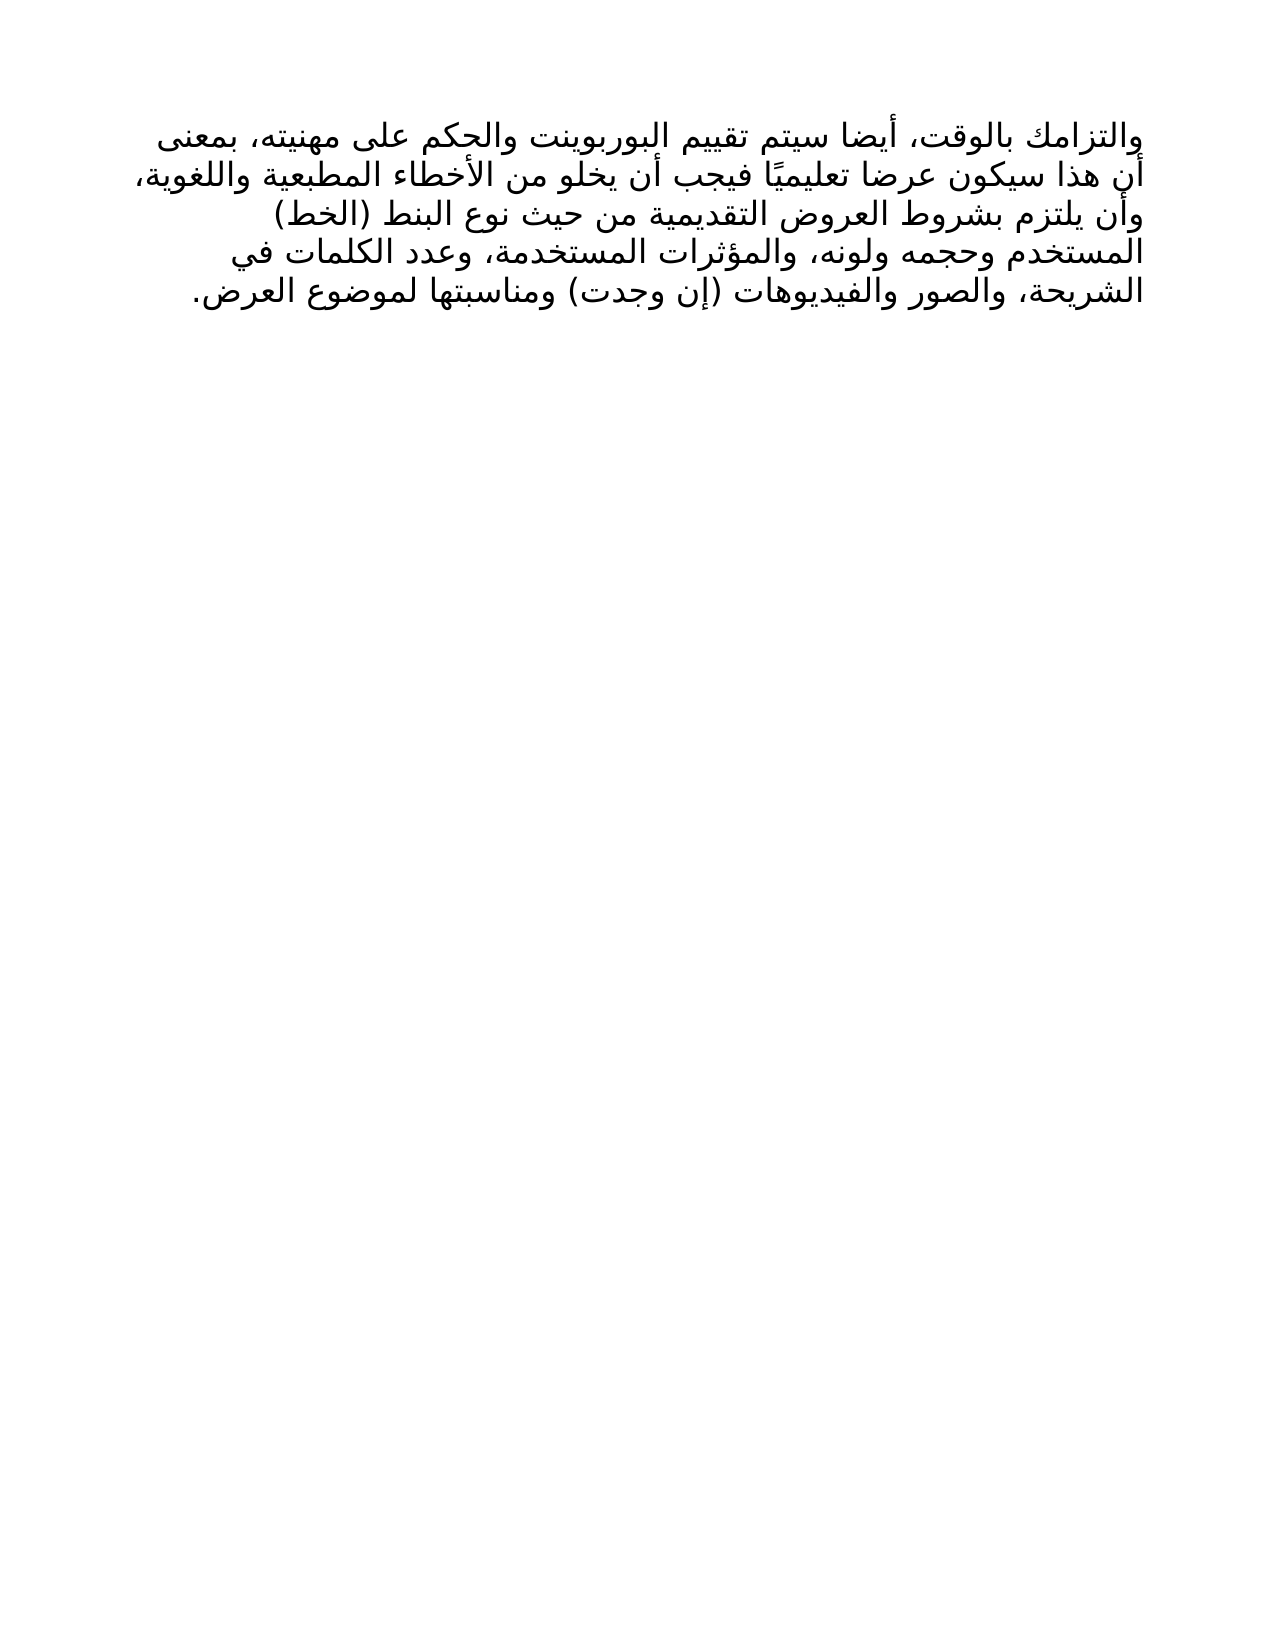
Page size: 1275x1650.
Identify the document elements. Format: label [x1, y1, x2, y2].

text [130, 116, 1145, 311]
